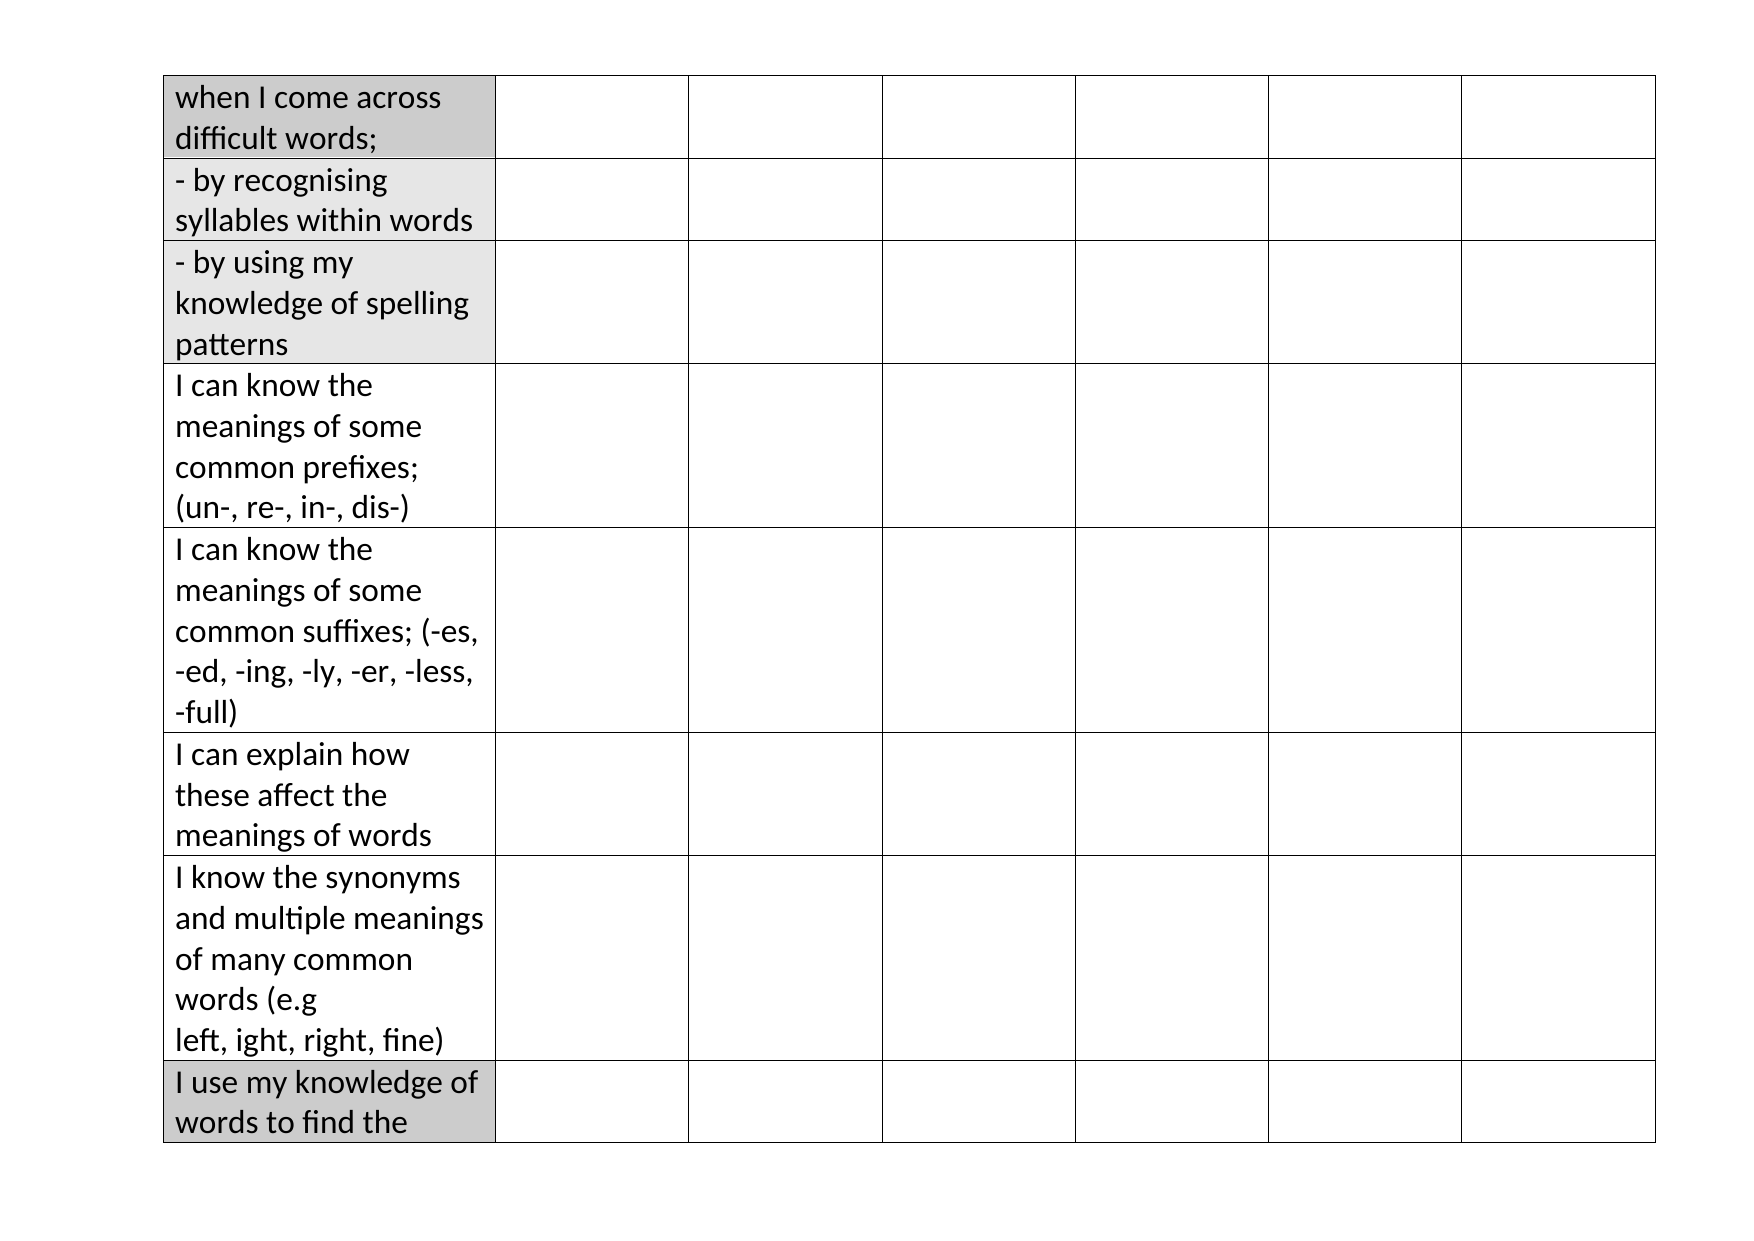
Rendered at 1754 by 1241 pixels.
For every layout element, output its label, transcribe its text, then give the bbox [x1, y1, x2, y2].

table_cell [1269, 1061, 1461, 1142]
table_cell [1076, 159, 1268, 240]
table_cell [1269, 733, 1461, 855]
table_cell - by recognising syllables within words [164, 159, 495, 240]
table_cell [496, 364, 688, 527]
table_cell [1462, 364, 1655, 527]
table_cell [1462, 241, 1655, 363]
table_cell [689, 528, 882, 732]
table_cell [883, 733, 1075, 855]
table_cell [689, 364, 882, 527]
table_cell [1269, 159, 1461, 240]
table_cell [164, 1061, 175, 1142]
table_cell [164, 76, 495, 157]
table_cell I can explain how these affect the meanings of words [164, 733, 495, 855]
table_cell [1462, 856, 1655, 1060]
table_cell [1462, 159, 1655, 240]
table_cell I can know the meanings of some common prefixes; (un-, re-, in-, dis-) [164, 364, 495, 527]
table_cell [1462, 528, 1655, 732]
table_cell [1076, 856, 1268, 1060]
table_cell [496, 528, 688, 732]
table_cell [689, 159, 882, 240]
table_cell [1076, 76, 1268, 157]
table_cell [689, 856, 882, 1060]
table_cell [883, 241, 1075, 363]
table_cell [496, 733, 688, 855]
table_cell [883, 1061, 1075, 1142]
table_cell [883, 76, 1075, 157]
table_cell [1269, 241, 1461, 363]
table_cell [689, 76, 882, 157]
table_cell [883, 159, 1075, 240]
table_cell [1269, 76, 1461, 157]
table_cell [883, 856, 1075, 1060]
table_cell [1076, 1061, 1268, 1142]
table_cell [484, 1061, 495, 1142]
table_cell [1076, 364, 1268, 527]
table_cell [496, 241, 688, 363]
table_cell I can know the meanings of some common suffixes; (-es, -ed, -ing, -ly, -er, -less, -full) [164, 528, 495, 732]
table_cell [883, 528, 1075, 732]
table_cell [883, 364, 1075, 527]
table_cell [496, 159, 688, 240]
table_cell [1076, 528, 1268, 732]
table_cell [1462, 76, 1655, 157]
table_cell I know the synonyms and multiple meanings of many common words (e.g left, ight, right, fine) [164, 856, 495, 1060]
table_cell [1076, 241, 1268, 363]
table_cell - by using my knowledge of spelling patterns [164, 241, 495, 363]
table_cell [689, 733, 882, 855]
table_cell [496, 76, 688, 157]
table_cell [1269, 528, 1461, 732]
table_cell [689, 241, 882, 363]
table_cell [1269, 856, 1461, 1060]
table_cell [1462, 1061, 1655, 1142]
table_cell [1076, 733, 1268, 855]
table_cell [689, 1061, 882, 1142]
table_cell [496, 1061, 688, 1142]
table_cell [1462, 733, 1655, 855]
table_cell [1269, 364, 1461, 527]
table_cell [496, 856, 688, 1060]
